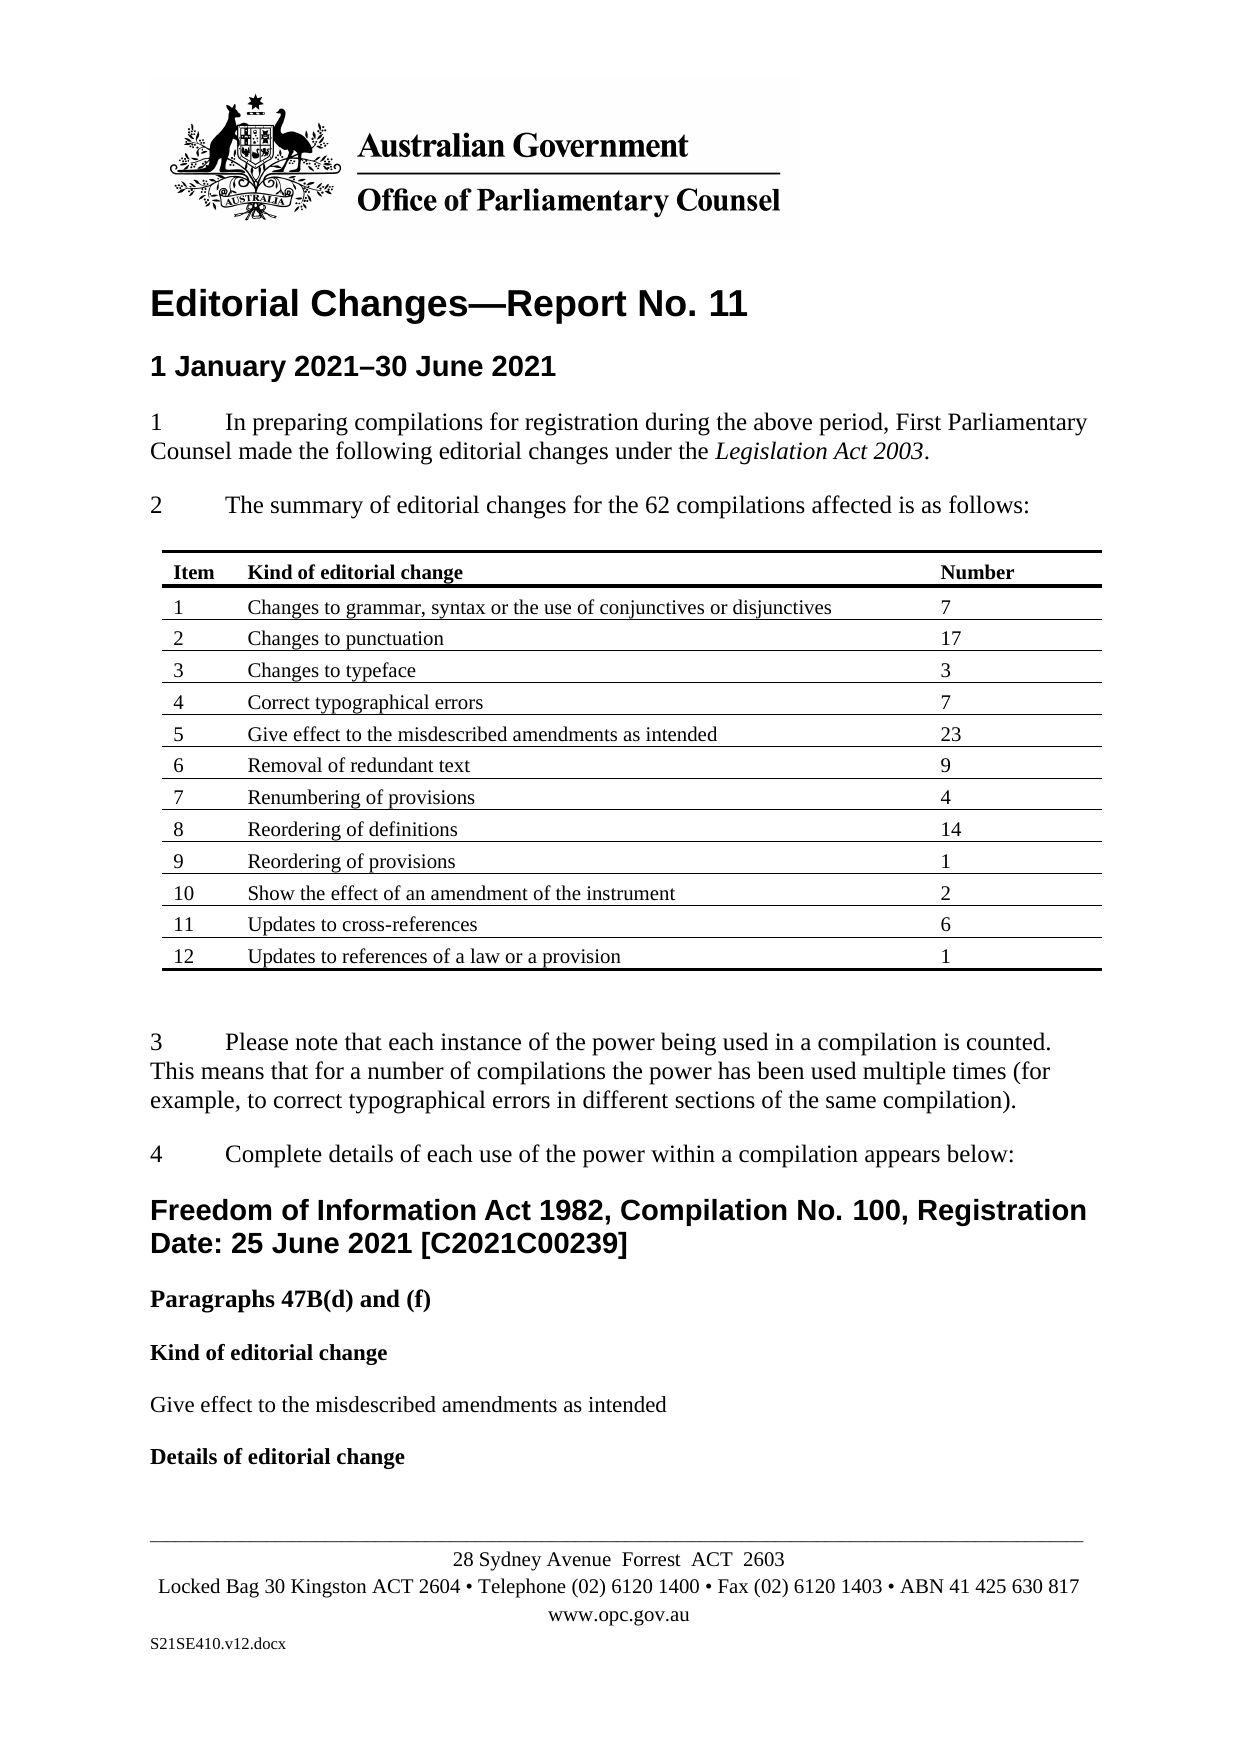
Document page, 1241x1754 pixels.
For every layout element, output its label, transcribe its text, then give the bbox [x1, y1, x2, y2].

table_cell 4 [929, 779, 1102, 809]
table_cell Removal of redundant text [236, 747, 929, 777]
table_header Item [162, 553, 236, 584]
text The summary of editorial changes for the 62 compilations affected is as follows: [150, 490, 1090, 519]
table_cell 11 [162, 906, 236, 936]
table_header Number [929, 553, 1102, 584]
table_cell Changes to typeface [236, 651, 929, 682]
table_cell 23 [929, 715, 1102, 746]
table_cell 4 [162, 683, 236, 714]
table_cell 3 [162, 651, 236, 682]
table_cell 1 [929, 938, 1102, 968]
text Details of editorial change [150, 1442, 1090, 1469]
table_cell Updates to references of a law or a provision [236, 938, 929, 968]
text Editorial Changes—Report No. 11 [150, 281, 1090, 324]
table_cell 3 [929, 651, 1102, 682]
table_cell Renumbering of provisions [236, 779, 929, 809]
text 1 January 2021–30 June 2021 [150, 349, 1090, 382]
table_cell 17 [929, 620, 1102, 650]
table_cell 5 [162, 715, 236, 746]
table_cell 10 [162, 874, 236, 904]
text Freedom of Information Act 1982, Compilation No. 100, Registration Date: 25 June 2021 [C2021C00239] [150, 1192, 1090, 1259]
table_cell Correct typographical errors [236, 683, 929, 714]
text Paragraphs 47B(d) and (f) [150, 1284, 1090, 1313]
table_cell 14 [929, 810, 1102, 841]
table_cell 9 [929, 747, 1102, 777]
table_cell 2 [929, 874, 1102, 904]
table_cell Changes to grammar, syntax or the use of conjunctives or disjunctives [236, 588, 929, 619]
text Give effect to the misdescribed amendments as intended [150, 1390, 1090, 1417]
table_cell 1 [162, 588, 236, 619]
table_cell Changes to punctuation [236, 620, 929, 650]
table_header Kind of editorial change [236, 553, 929, 584]
table_cell 7 [929, 683, 1102, 714]
table_cell Reordering of provisions [236, 842, 929, 873]
table_cell 7 [162, 779, 236, 809]
table_cell 8 [162, 810, 236, 841]
table_cell 6 [929, 906, 1102, 936]
table_cell Show the effect of an amendment of the instrument [236, 874, 929, 904]
table_cell 12 [162, 938, 236, 968]
table_cell 1 [929, 842, 1102, 873]
table_cell Reordering of definitions [236, 810, 929, 841]
table_cell 7 [929, 588, 1102, 619]
text In preparing compilations for registration during the above period, First Parliamentary Counsel made the following editorial changes under the Legislation Act 2003. [150, 407, 1090, 465]
picture [150, 75, 800, 239]
table_cell 6 [162, 747, 236, 777]
table_cell 2 [162, 620, 236, 650]
table_cell Updates to cross-references [236, 906, 929, 936]
table_cell 9 [162, 842, 236, 873]
text Please note that each instance of the power being used in a compilation is counted. This means that for a number of compilations the power has been used multiple times (for example, to correct typographical errors in different sections of the same compilation). [150, 1027, 1090, 1114]
text Kind of editorial change [150, 1338, 1090, 1365]
text Complete details of each use of the power within a compilation appears below: [150, 1139, 1090, 1167]
table_cell Give effect to the misdescribed amendments as intended [236, 715, 929, 746]
